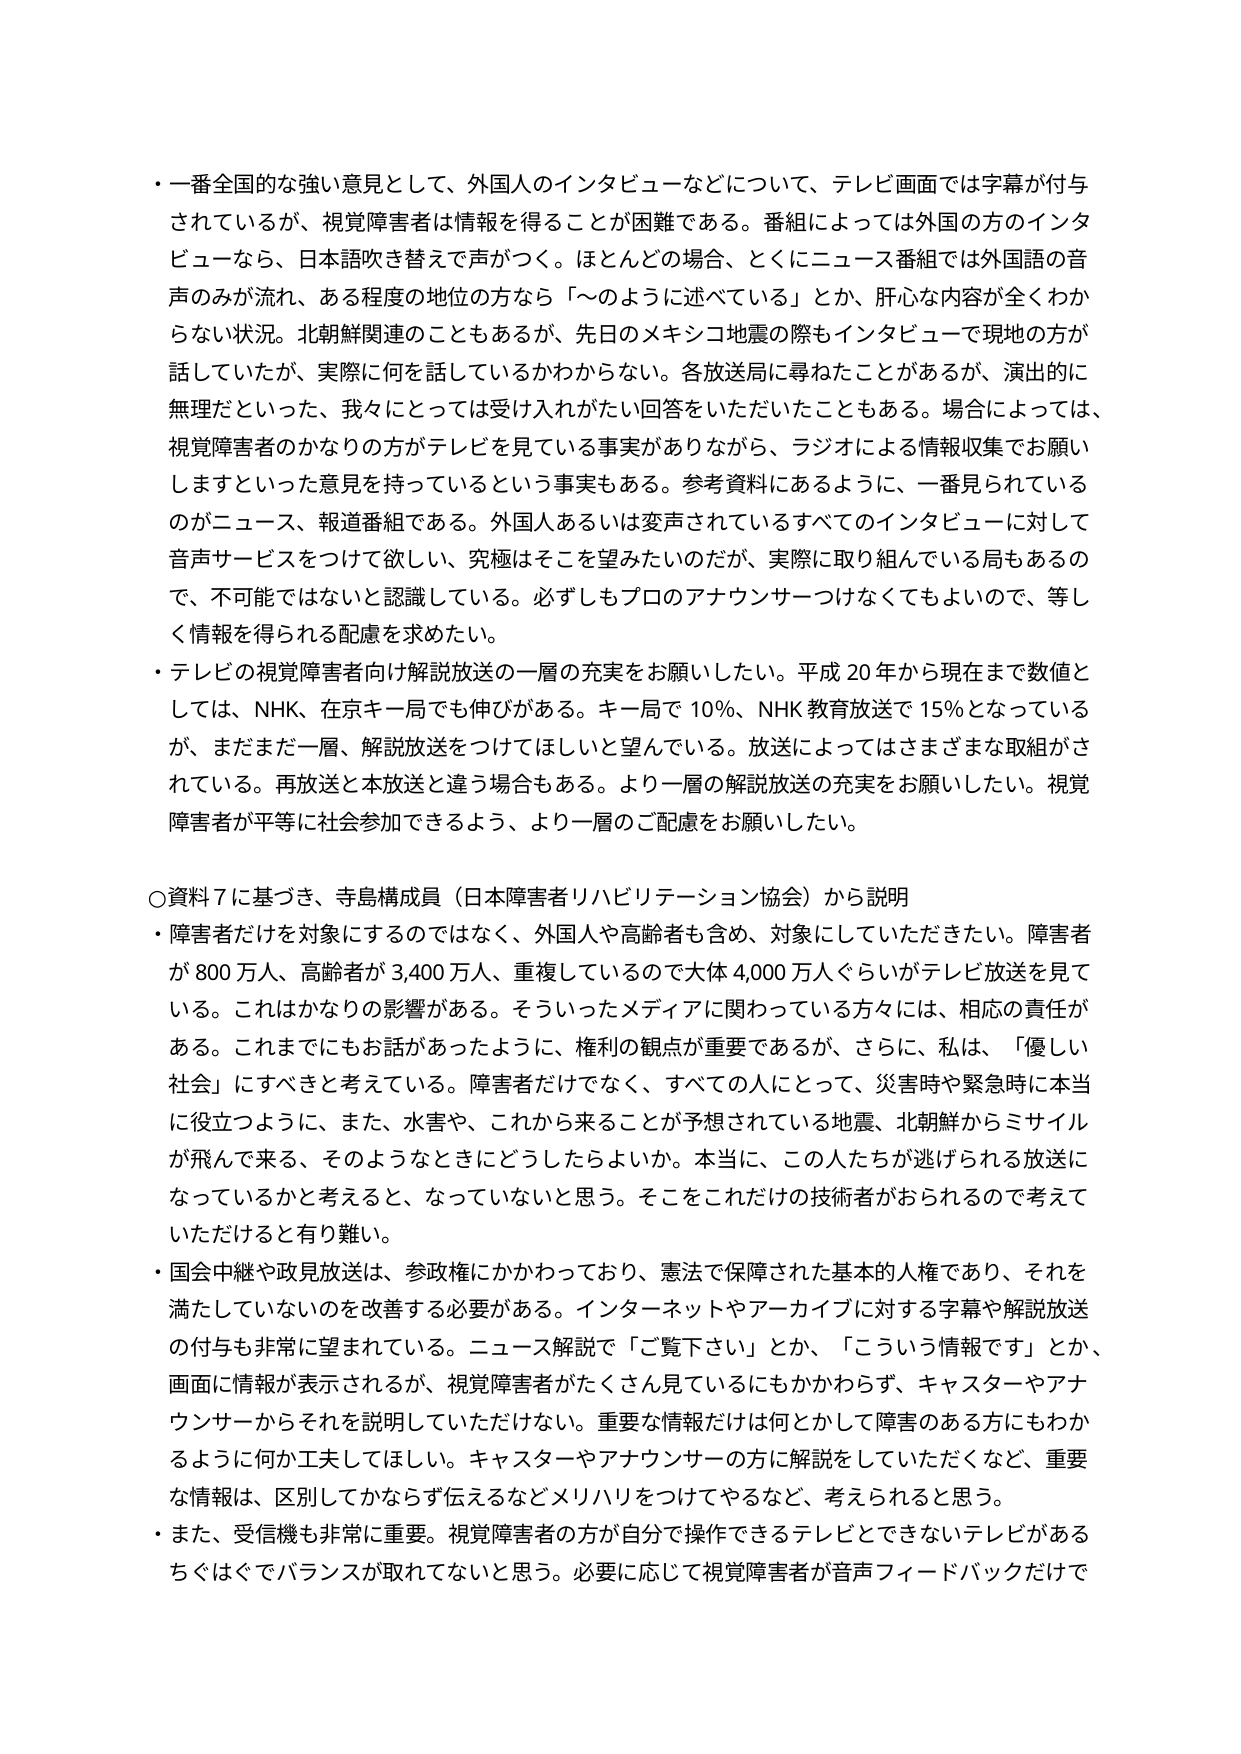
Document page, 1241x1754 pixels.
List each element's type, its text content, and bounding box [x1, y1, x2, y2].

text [148, 1514, 1092, 1589]
text ・国会中継や政見放送は、参政権にかかわっており、憲法で保障された基本的人権であり、それを満たしていないのを改善する必要がある。インターネットやアーカイブに対する字幕や解説放送の付与も非常に望まれている。ニュース解説で「ご覧下さい」とか、「こういう情報です」とか、画面に情報が表示されるが、視覚障害者がたくさん見ているにもかかわらず、キャスターやアナウンサーからそれを説明していただけない。重要な情報だけは何とかして障害のある方にもわかるように何か工夫してほしい。キャスターやアナウンサーの方に解説をしていただくなど、重要な情報は、区別してかならず伝えるなどメリハリをつけてやるなど、考えられると思う。 [148, 1252, 1092, 1514]
text ・障害者だけを対象にするのではなく、外国人や高齢者も含め、対象にしていただきたい。障害者が800万人、高齢者が3,400万人、重複しているので大体4,000万人ぐらいがテレビ放送を見ている。これはかなりの影響がある。そういったメディアに関わっている方々には、相応の責任がある。これまでにもお話があったように、権利の観点が重要であるが、さらに、私は、「優しい社会」にすべきと考えている。障害者だけでなく、すべての人にとって、災害時や緊急時に本当に役立つように、また、水害や、これから来ることが予想されている地震、北朝鮮からミサイルが飛んで来る、そのようなときにどうしたらよいか。本当に、この人たちが逃げられる放送になっているかと考えると、なっていないと思う。そこをこれだけの技術者がおられるので考えていただけると有り難い。 [148, 914, 1092, 1252]
text ・一番全国的な強い意見として、外国人のインタビューなどについて、テレビ画面では字幕が付与されているが、視覚障害者は情報を得ることが困難である。番組によっては外国の方のインタビューなら、日本語吹き替えで声がつく。ほとんどの場合、とくにニュース番組では外国語の音声のみが流れ、ある程度の地位の方なら「～のように述べている」とか、肝心な内容が全くわからない状況。北朝鮮関連のこともあるが、先日のメキシコ地震の際もインタビューで現地の方が話していたが、実際に何を話しているかわからない。各放送局に尋ねたことがあるが、演出的に無理だといった、我々にとっては受け入れがたい回答をいただいたこともある。場合によっては、視覚障害者のかなりの方がテレビを見ている事実がありながら、ラジオによる情報収集でお願いしますといった意見を持っているという事実もある。参考資料にあるように、一番見られているのがニュース、報道番組である。外国人あるいは変声されているすべてのインタビューに対して音声サービスをつけて欲しい、究極はそこを望みたいのだが、実際に取り組んでいる局もあるので、不可能ではないと認識している。必ずしもプロのアナウンサーつけなくてもよいので、等しく情報を得られる配慮を求めたい。 [148, 164, 1092, 652]
text ○資料７に基づき、寺島構成員（日本障害者リハビリテーション協会）から説明 [148, 877, 1092, 914]
text ・テレビの視覚障害者向け解説放送の一層の充実をお願いしたい。平成20年から現在まで数値としては、NHK、在京キー局でも伸びがある。キー局で10％、NHK教育放送で15％となっているが、まだまだ一層、解説放送をつけてほしいと望んでいる。放送によってはさまざまな取組がされている。再放送と本放送と違う場合もある。より一層の解説放送の充実をお願いしたい。視覚障害者が平等に社会参加できるよう、より一層のご配慮をお願いしたい。 [148, 652, 1092, 839]
